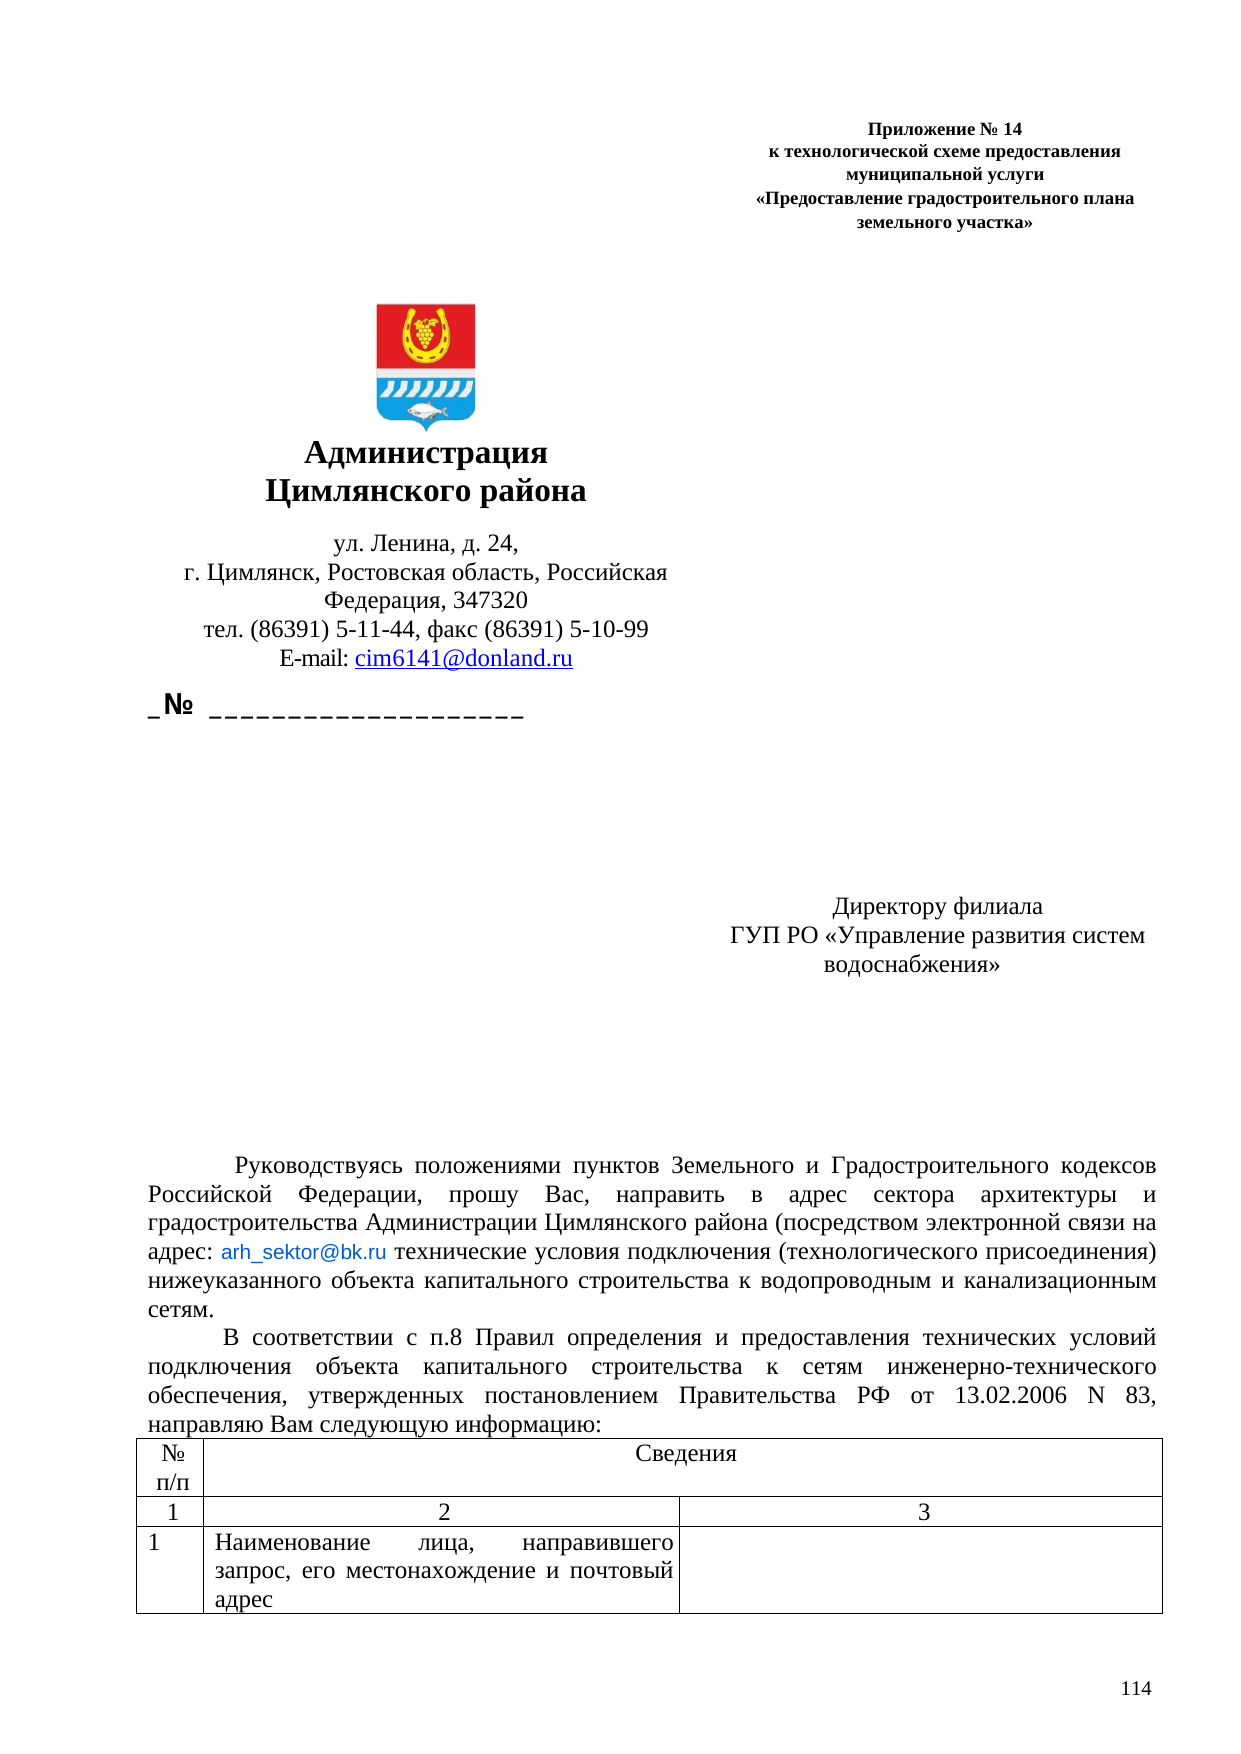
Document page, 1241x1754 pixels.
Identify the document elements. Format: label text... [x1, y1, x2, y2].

table_cell [680, 1527, 1162, 1613]
table_header Сведения [204, 1439, 1162, 1496]
text Руководствуясь положениями пунктов Земельного и Градостроительного кодексов Российской Федерации, прошу Вас, направить в адрес сектора архитектуры и градостроительства Администрации Цимлянского района (посредством электронной связи на адрес: arh_sektor@bk.ru технические условия подключения (технологического присоединения) нижеуказанного объекта капитального строительства к водопроводным и канализационным сетям. [148, 1150, 1157, 1322]
text «Предоставление градостроительного плана земельного участка» [738, 187, 1152, 232]
table_cell 3 [680, 1497, 1162, 1526]
text Приложение № 14 [738, 118, 1152, 140]
table_header Администрация Цимлянского района ул. Ленина, д. 24, г. Цимлянск, Ростовская область, Российская Федерация, 347320 тел. (86391) 5-11-44, факс (86391) 5-10-99 E-mail: cim6141@donland.ru _№ ____________________ [136, 304, 715, 719]
text ГУП РО «Управление развития систем водоснабжения» [673, 920, 1152, 977]
text В соответствии с п.8 Правил определения и предоставления технических условий подключения объекта капитального строительства к сетям инженерно-технического обеспечения, утвержденных постановлением Правительства РФ от 13.02.2006 N 83, направляю Вам следующую информацию: [148, 1322, 1157, 1437]
table_cell 1 [137, 1497, 203, 1526]
text к технологической схеме предоставления муниципальной услуги [738, 140, 1152, 185]
table_cell Наименование лица, направившего запрос, его местонахождение и почтовый адрес [204, 1527, 679, 1613]
table_header № п/п [137, 1439, 203, 1496]
picture [376, 303, 476, 433]
table_cell 1 [137, 1527, 203, 1613]
text Директору филиала [673, 891, 1152, 920]
table_cell 2 [204, 1497, 679, 1526]
